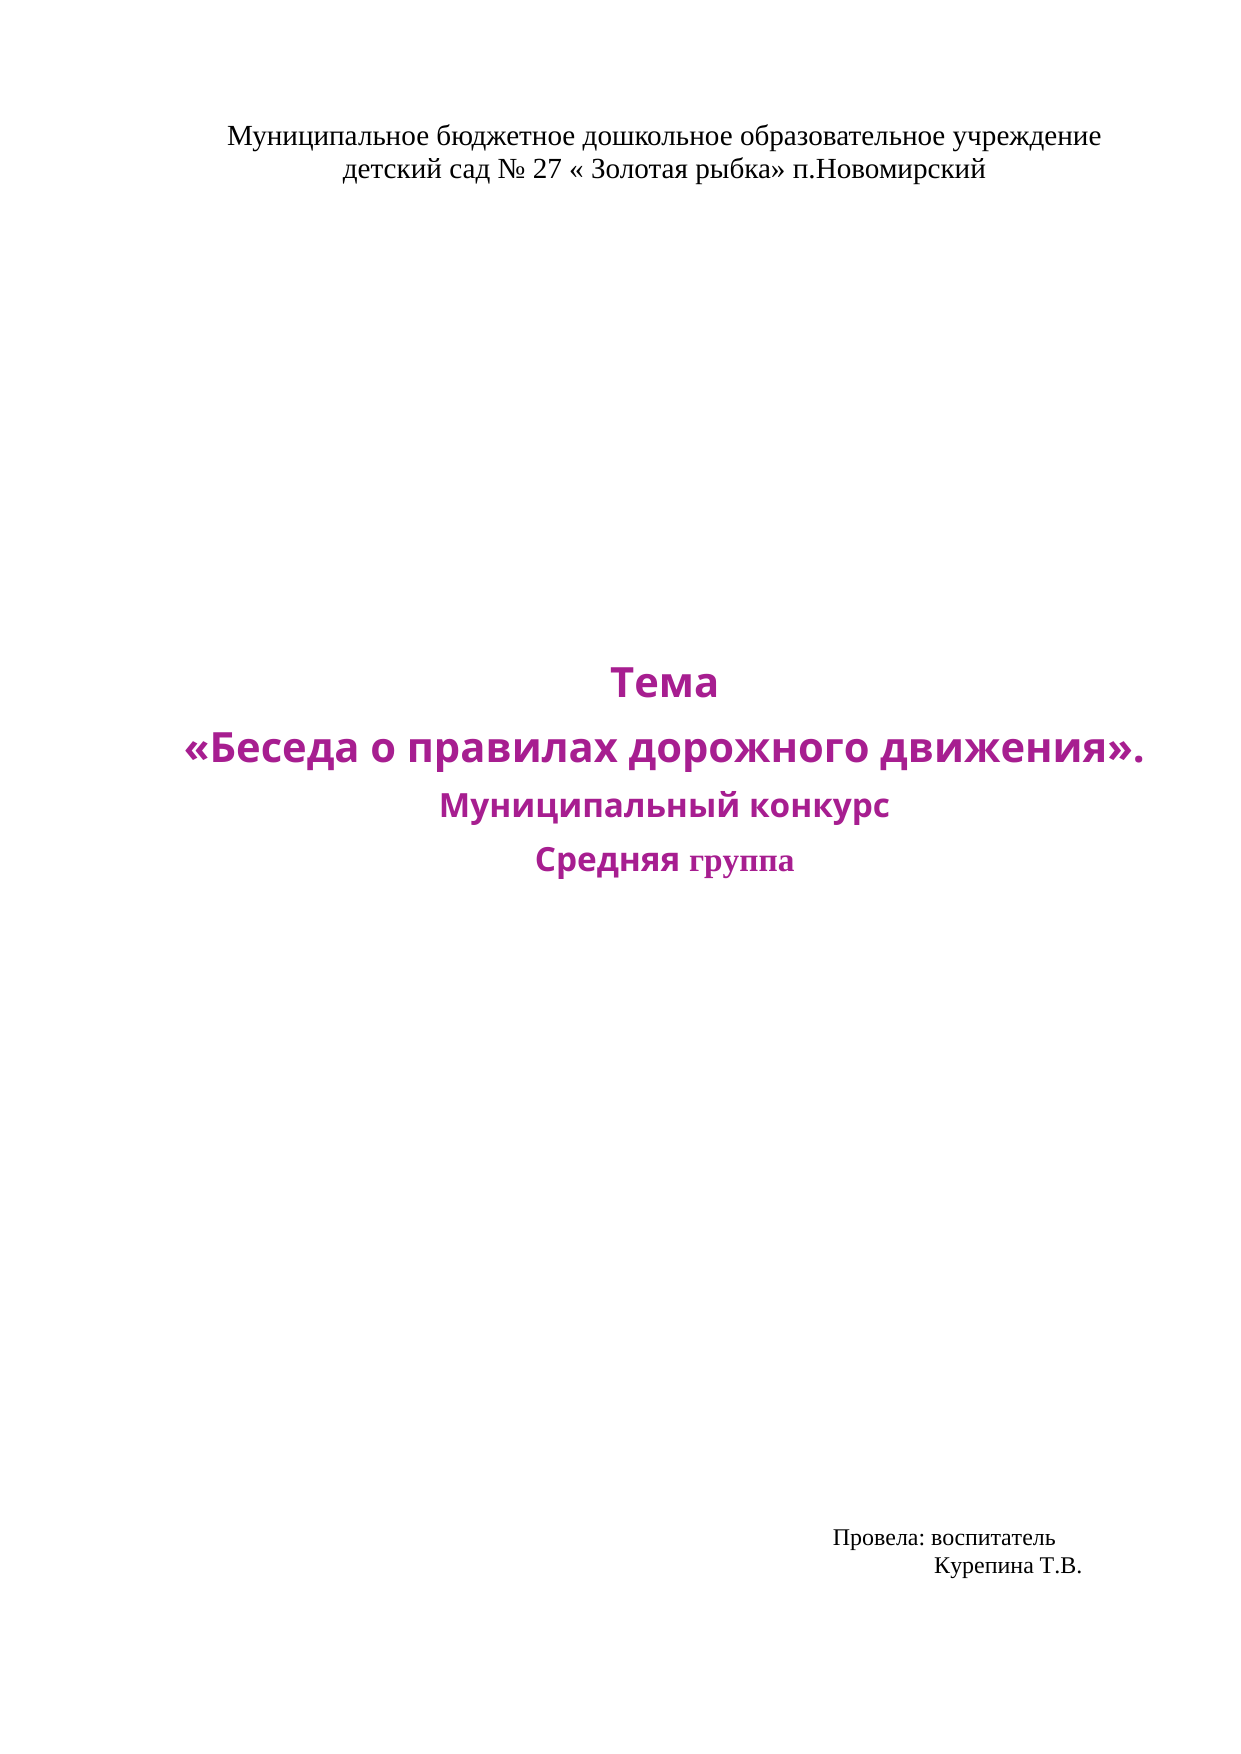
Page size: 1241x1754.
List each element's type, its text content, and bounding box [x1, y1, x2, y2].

text Провела: воспитатель [177, 1523, 1152, 1551]
text Тема [177, 653, 1152, 710]
text «Беседа о правилах дорожного движения». [177, 717, 1152, 774]
text Средняя группа [177, 835, 1152, 881]
text Муниципальное бюджетное дошкольное образовательное учреждение детский сад № 27 « Золотая рыбка» п.Новомирский [177, 118, 1152, 185]
text Муниципальный конкурс [177, 782, 1152, 827]
text Курепина Т.В. [177, 1551, 1152, 1579]
